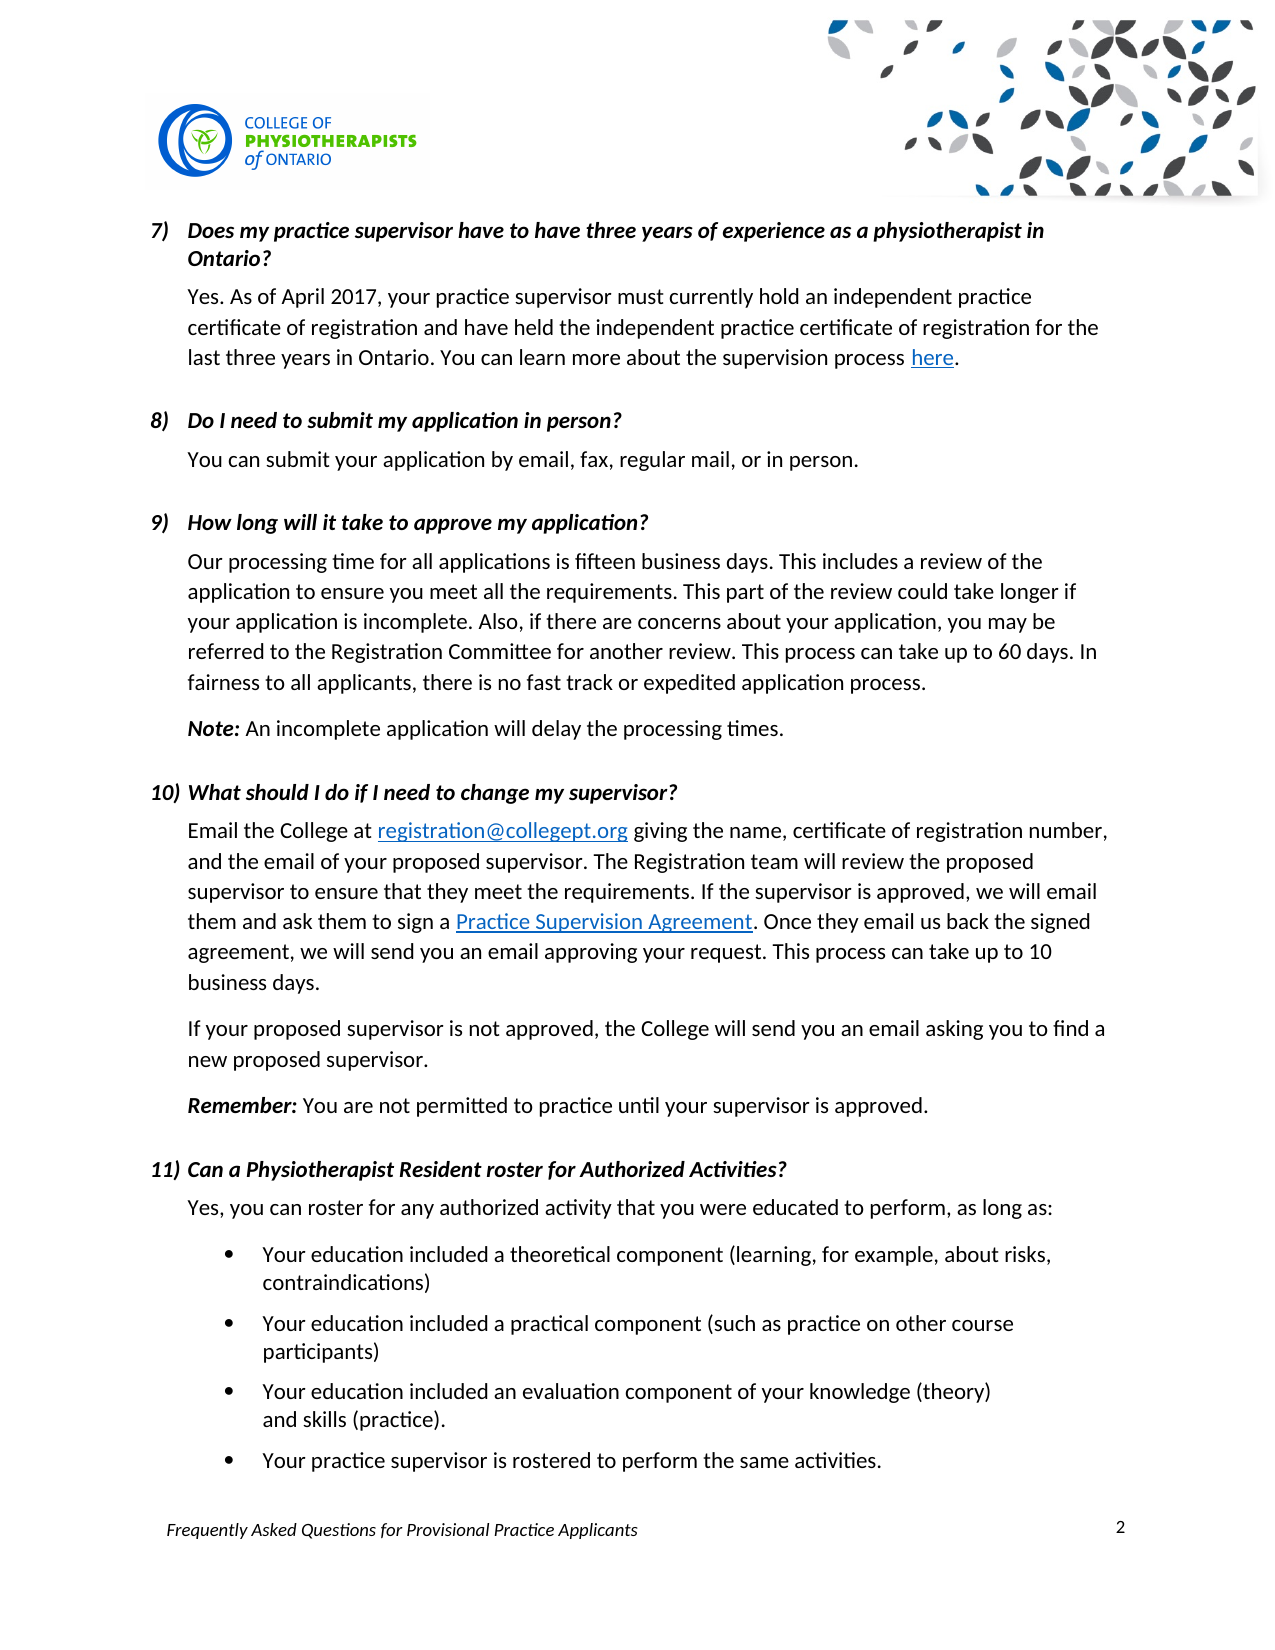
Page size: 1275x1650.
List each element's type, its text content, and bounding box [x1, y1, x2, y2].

text How long will it take to approve my application? [150, 508, 1125, 536]
text Can a Physiotherapist Resident roster for Authorized Activities? [150, 1155, 1125, 1183]
text What should I do if I need to change my supervisor? [150, 778, 1125, 806]
list Your education included an evaluation component of your knowledge (theory) and skills (practice). [225, 1377, 1125, 1433]
picture [145, 0, 1275, 226]
text Remember: You are not permitted to practice until your supervisor is approved. [187, 1092, 1125, 1119]
text Yes. As of April 2017, your practice supervisor must currently hold an independent practice certificate of registration and have held the independent practice certificate of registration for the last three years in Ontario. You can learn more about the supervision process here. [187, 282, 1125, 371]
text If your proposed supervisor is not approved, the College will send you an email asking you to find a new proposed supervisor. [187, 1014, 1125, 1073]
text Email the College at registration@collegept.org giving the name, certificate of registration number, and the email of your proposed supervisor. The Registration team will review the proposed supervisor to ensure that they meet the requirements. If the supervisor is approved, we will email them and ask them to sign a Practice Supervision Agreement. Once they email us back the signed agreement, we will send you an email approving your request. This process can take up to 10 business days. [187, 817, 1125, 996]
text You can submit your application by email, fax, regular mail, or in person. [187, 445, 1125, 473]
text Does my practice supervisor have to have three years of experience as a physiotherapist in Ontario? [150, 216, 1125, 272]
list Your education included a practical component (such as practice on other course participants) [225, 1309, 1125, 1365]
text Do I need to submit my application in person? [150, 406, 1125, 434]
text Yes, you can roster for any authorized activity that you were educated to perform, as long as: [187, 1193, 1125, 1222]
text Our processing time for all applications is fifteen business days. This includes a review of the application to ensure you meet all the requirements. This part of the review could take longer if your application is incomplete. Also, if there are concerns about your application, you may be referred to the Registration Committee for another review. This process can take up to 60 days. In fairness to all applicants, there is no fast track or expedited application process. [187, 547, 1125, 696]
list Your education included a theoretical component (learning, for example, about risks, contraindications) [225, 1240, 1125, 1296]
text Note: An incomplete application will delay the processing times. [187, 714, 1125, 743]
list Your practice supervisor is rostered to perform the same activities. [225, 1446, 1125, 1474]
